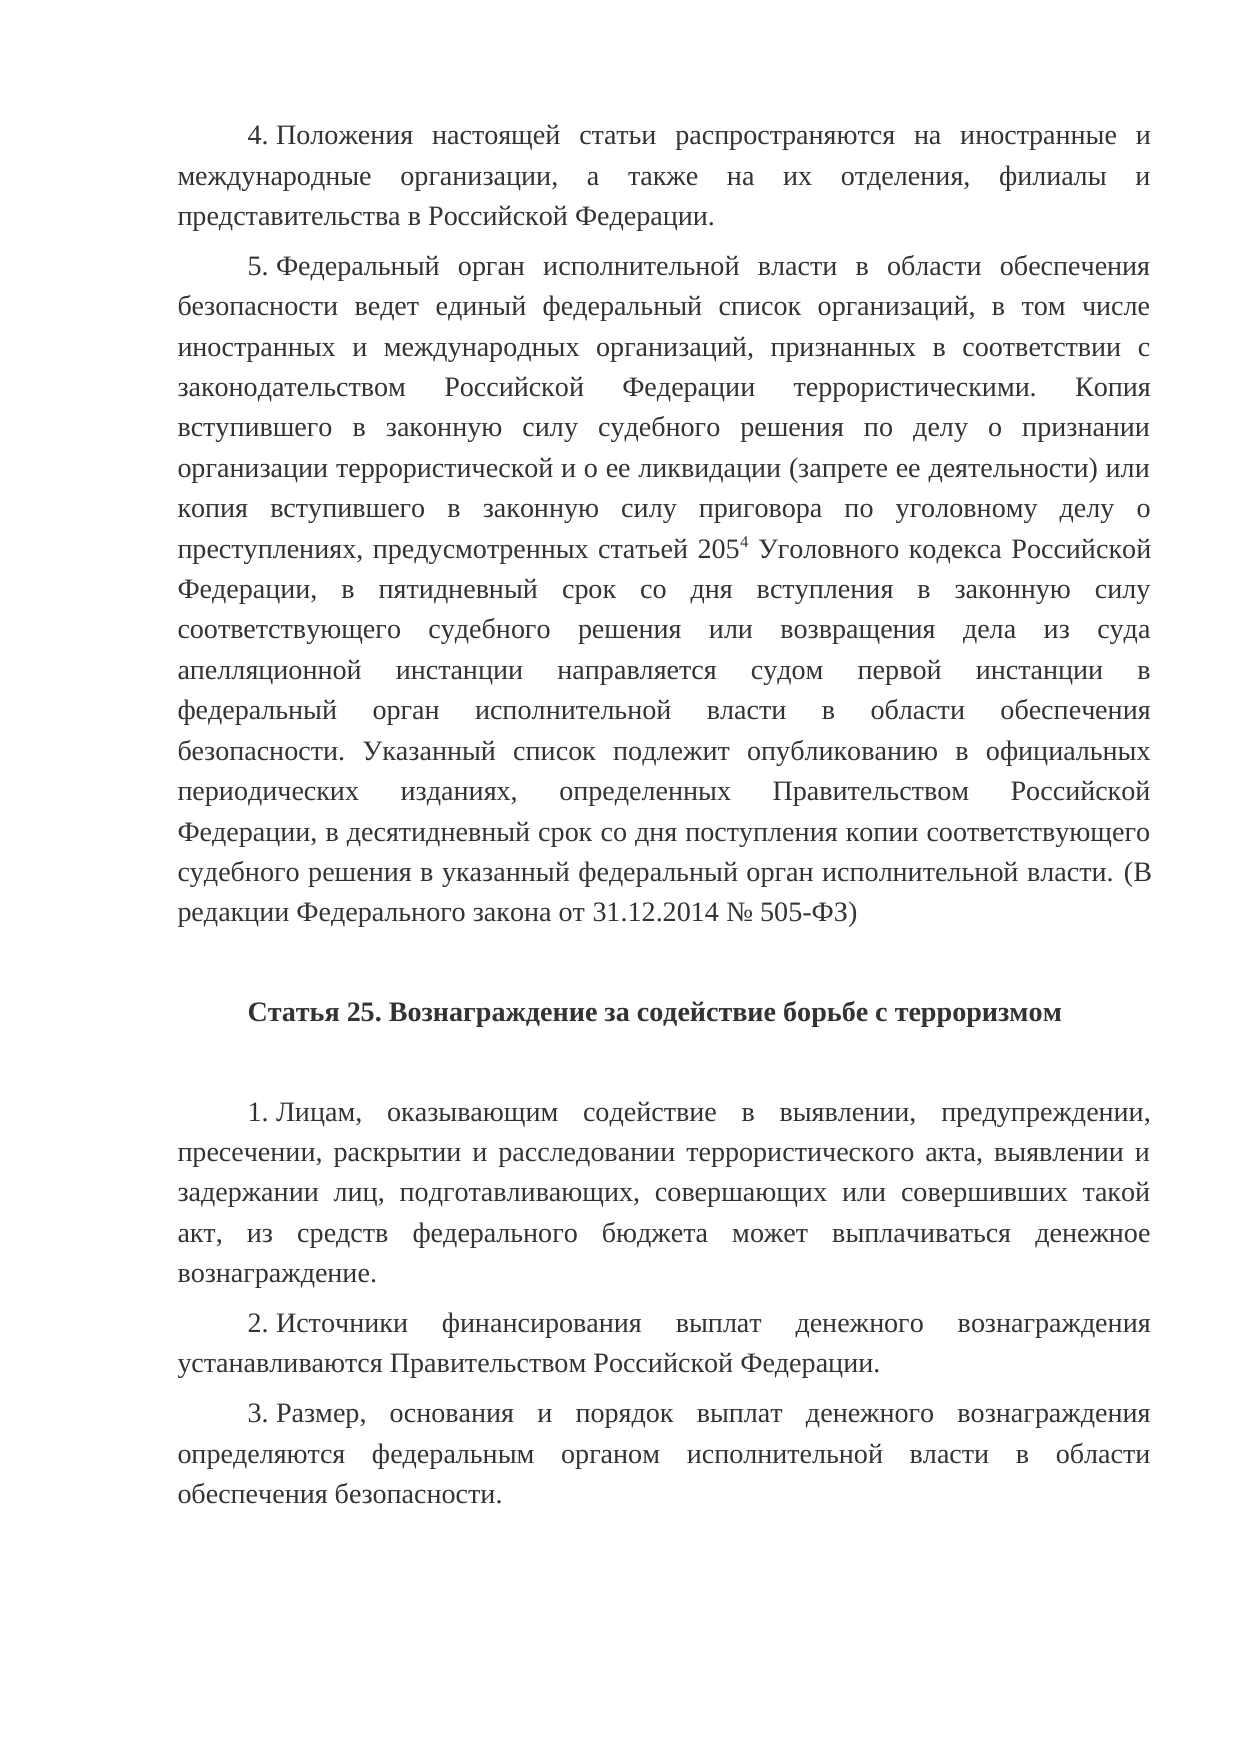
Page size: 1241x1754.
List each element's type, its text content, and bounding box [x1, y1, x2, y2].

text 1. Лицам, оказывающим содействие в выявлении, предупреждении, пресечении, раскрытии и расследовании террористического акта, выявлении и задержании лиц, подготавливающих, совершающих или совершивших такой акт, из средств федерального бюджета может выплачиваться денежное вознаграждение. [177, 1094, 1152, 1289]
text Статья 25. Вознаграждение за содействие борьбе с терроризмом [247, 995, 1152, 1027]
text 2. Источники финансирования выплат денежного вознаграждения устанавливаются Правительством Российской Федерации. [177, 1306, 1152, 1379]
text 5. Федеральный орган исполнительной власти в области обеспечения безопасности ведет единый федеральный список организаций, в том числе иностранных и международных организаций, признанных в соответствии с законодательством Российской Федерации террористическими. Копия вступившего в законную силу судебного решения по делу о признании организации террористической и о ее ликвидации (запрете ее деятельности) или копия вступившего в законную силу приговора по уголовному делу о преступлениях, предусмотренных статьей 2054 Уголовного кодекса Российской Федерации, в пятидневный срок со дня вступления в законную силу соответствующего судебного решения или возвращения дела из суда апелляционной инстанции направляется судом первой инстанции в федеральный орган исполнительной власти в области обеспечения безопасности. Указанный список подлежит опубликованию в официальных периодических изданиях, определенных Правительством Российской Федерации, в десятидневный срок со дня поступления копии соответствующего судебного решения в указанный федеральный орган исполнительной власти. (В редакции Федерального закона от 31.12.2014 № 505-ФЗ) [177, 249, 1152, 928]
text 4. Положения настоящей статьи распространяются на иностранные и международные организации, а также на их отделения, филиалы и представительства в Российской Федерации. [177, 118, 1152, 231]
text 3. Размер, основания и порядок выплат денежного вознаграждения определяются федеральным органом исполнительной власти в области обеспечения безопасности. [177, 1396, 1152, 1509]
